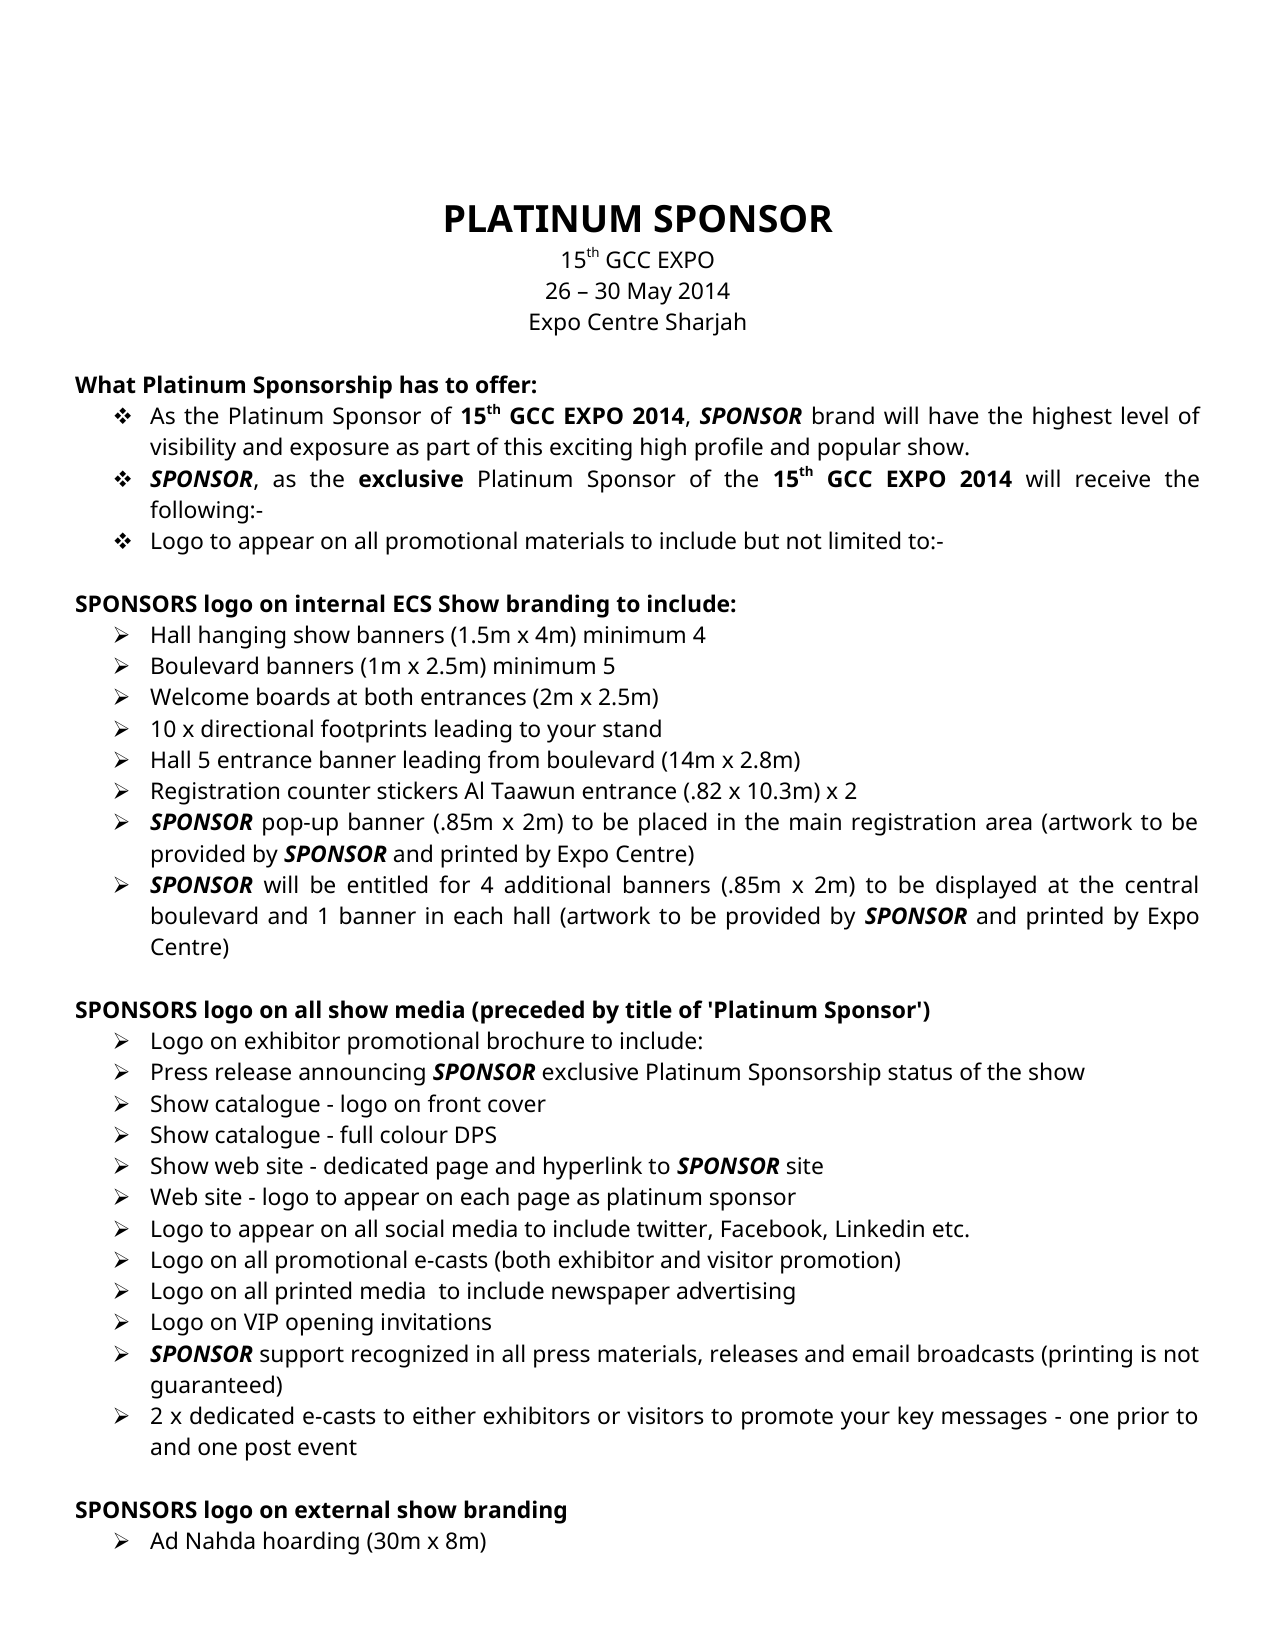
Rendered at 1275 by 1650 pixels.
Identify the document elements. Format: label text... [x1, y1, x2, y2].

list Show catalogue - logo on front cover [112, 1088, 1200, 1119]
list Show catalogue - full colour DPS [112, 1119, 1200, 1150]
list SPONSOR support recognized in all press materials, releases and email broadcasts (printing is not guaranteed) [112, 1338, 1200, 1400]
text SPONSORS logo on external show branding [75, 1494, 1200, 1525]
list Welcome boards at both entrances (2m x 2.5m) [112, 681, 1200, 713]
list Web site - logo to appear on each page as platinum sponsor [112, 1181, 1200, 1213]
list Hall 5 entrance banner leading from boulevard (14m x 2.8m) [112, 744, 1200, 775]
text 15th GCC EXPO [75, 244, 1200, 275]
text SPONSORS logo on internal ECS Show branding to include: [75, 588, 1200, 619]
text Expo Centre Sharjah [75, 306, 1200, 338]
list Logo on VIP opening invitations [112, 1306, 1200, 1338]
list Hall hanging show banners (1.5m x 4m) minimum 4 [112, 619, 1200, 650]
list SPONSOR pop-up banner (.85m x 2m) to be placed in the main registration area (artwork to be provided by SPONSOR and printed by Expo Centre) [112, 806, 1200, 869]
text What Platinum Sponsorship has to offer: [75, 369, 1200, 400]
list Ad Nahda hoarding (30m x 8m) [112, 1525, 1200, 1556]
list Logo to appear on all promotional materials to include but not limited to:- [112, 525, 1200, 556]
list Logo on all promotional e-casts (both exhibitor and visitor promotion) [112, 1244, 1200, 1275]
list Registration counter stickers Al Taawun entrance (.82 x 10.3m) x 2 [112, 775, 1200, 806]
list Press release announcing SPONSOR exclusive Platinum Sponsorship status of the show [112, 1056, 1200, 1088]
text SPONSORS logo on all show media (preceded by title of 'Platinum Sponsor') [75, 994, 1200, 1025]
list SPONSOR, as the exclusive Platinum Sponsor of the 15th GCC EXPO 2014 will receive the following:- [112, 463, 1200, 525]
list SPONSOR will be entitled for 4 additional banners (.85m x 2m) to be displayed at the central boulevard and 1 banner in each hall (artwork to be provided by SPONSOR and printed by Expo Centre) [112, 869, 1200, 963]
list As the Platinum Sponsor of 15th GCC EXPO 2014, SPONSOR brand will have the highest level of visibility and exposure as part of this exciting high profile and popular show. [112, 400, 1200, 463]
text PLATINUM SPONSOR [75, 193, 1200, 244]
list Show web site - dedicated page and hyperlink to SPONSOR site [112, 1150, 1200, 1181]
list Boulevard banners (1m x 2.5m) minimum 5 [112, 650, 1200, 681]
list 10 x directional footprints leading to your stand [112, 713, 1200, 744]
list Logo to appear on all social media to include twitter, Facebook, Linkedin etc. [112, 1213, 1200, 1244]
list Logo on exhibitor promotional brochure to include: [112, 1025, 1200, 1056]
text 26 – 30 May 2014 [75, 275, 1200, 306]
list Logo on all printed media to include newspaper advertising [112, 1275, 1200, 1306]
list 2 x dedicated e-casts to either exhibitors or visitors to promote your key messages - one prior to and one post event [112, 1400, 1200, 1463]
